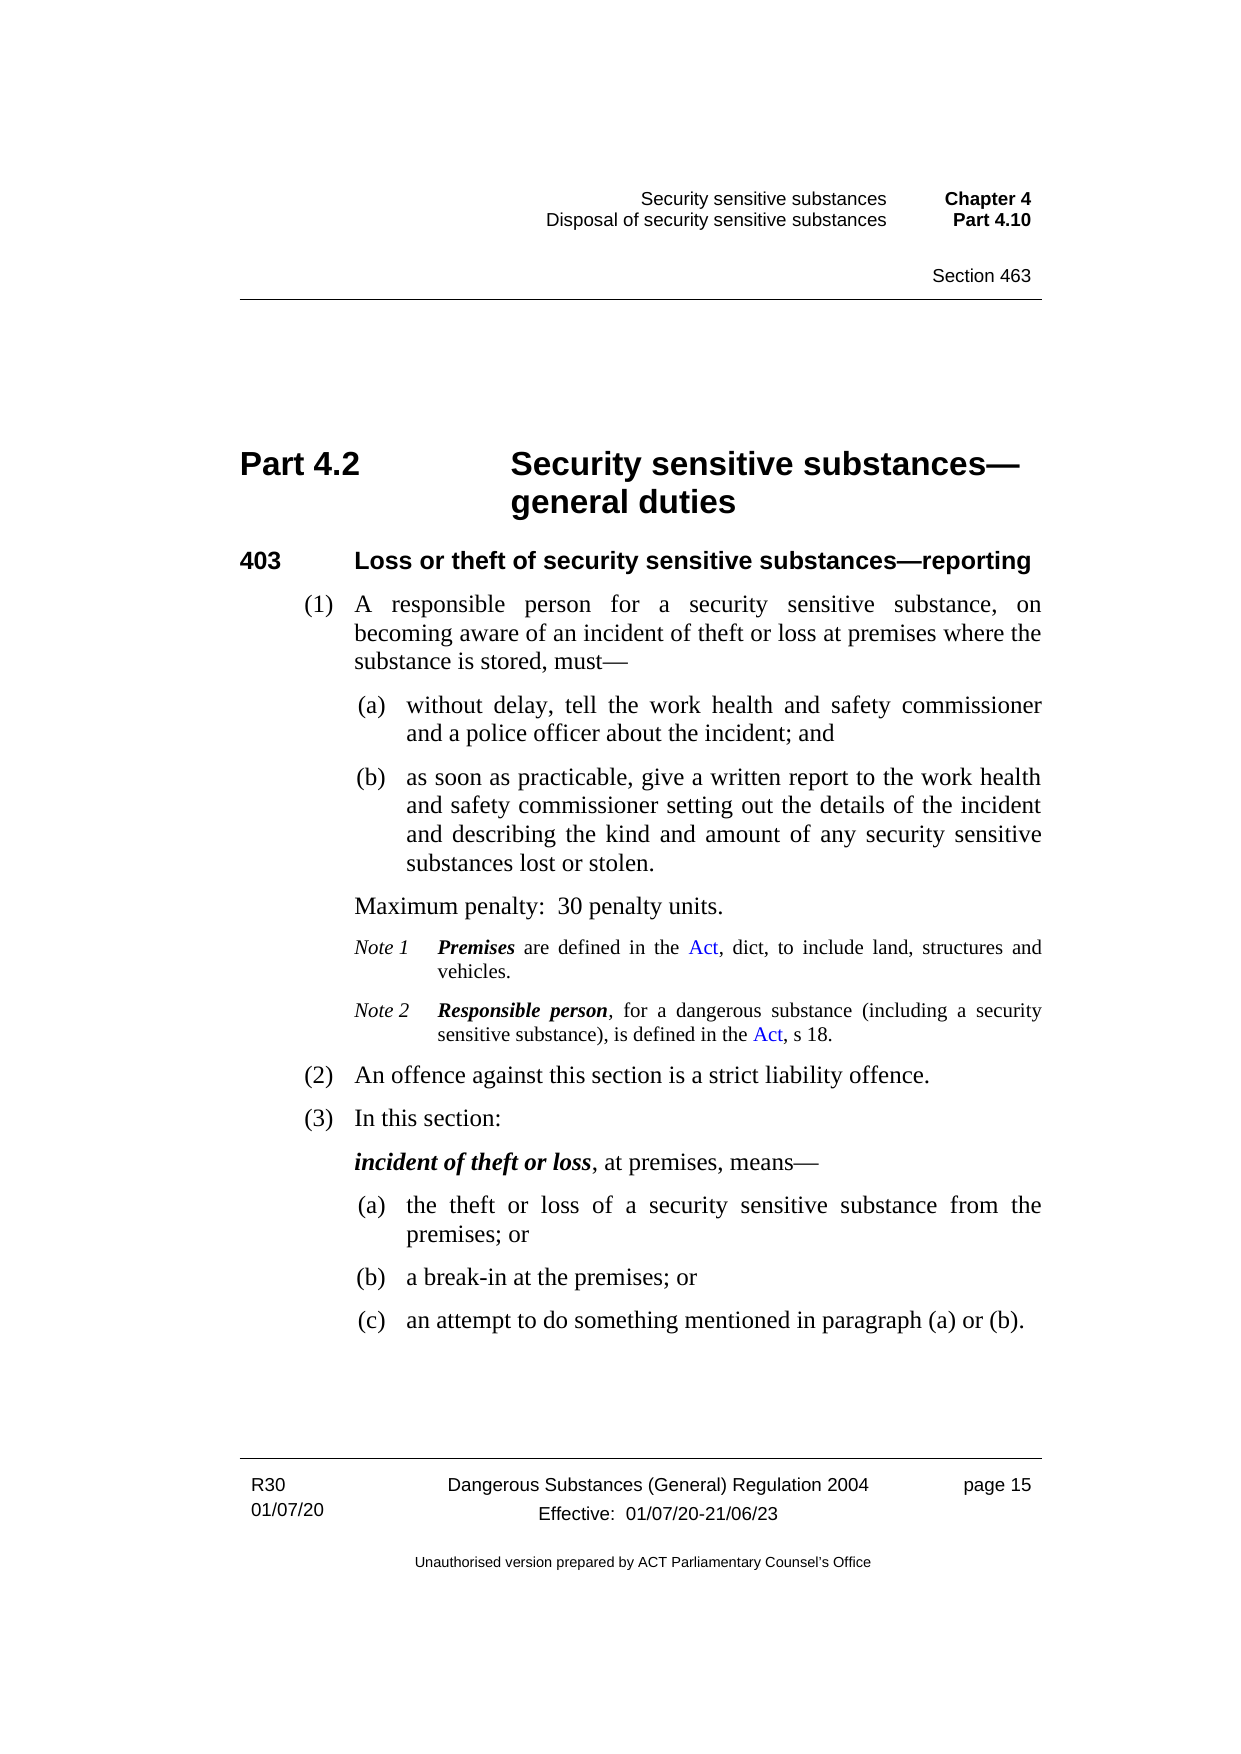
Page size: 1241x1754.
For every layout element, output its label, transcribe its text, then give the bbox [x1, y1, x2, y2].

text Note 1 Premises are defined in the Act, dict, to include land, structures and vehicles. [354, 935, 1042, 983]
text (c) an attempt to do something mentioned in paragraph (a) or (b). [239, 1306, 1042, 1334]
text (2) An offence against this section is a strict liability offence. [239, 1060, 1042, 1089]
text (b) as soon as practicable, give a written report to the work health and safety commissioner setting out the details of the incident and describing the kind and amount of any security sensitive substances lost or stolen. [239, 762, 1042, 877]
text 403 Loss or theft of security sensitive substances—reporting [239, 546, 1042, 574]
text (a) without delay, tell the work health and safety commissioner and a police officer about the incident; and [239, 690, 1042, 747]
text Note 2 Responsible person, for a dangerous substance (including a security sensitive substance), is defined in the Act, s 18. [354, 997, 1042, 1046]
text (1) A responsible person for a security sensitive substance, on becoming aware of an incident of theft or loss at premises where the substance is stored, must— [239, 589, 1042, 675]
text Part 4.2 Security sensitive substances—general duties [239, 444, 1042, 521]
text (a) the theft or loss of a security sensitive substance from the premises; or [239, 1190, 1042, 1248]
text (3) In this section: [239, 1103, 1042, 1132]
text (b) a break-in at the premises; or [239, 1262, 1042, 1291]
text incident of theft or loss, at premises, means— [354, 1147, 1042, 1176]
text Maximum penalty: 30 penalty units. [354, 891, 1042, 920]
